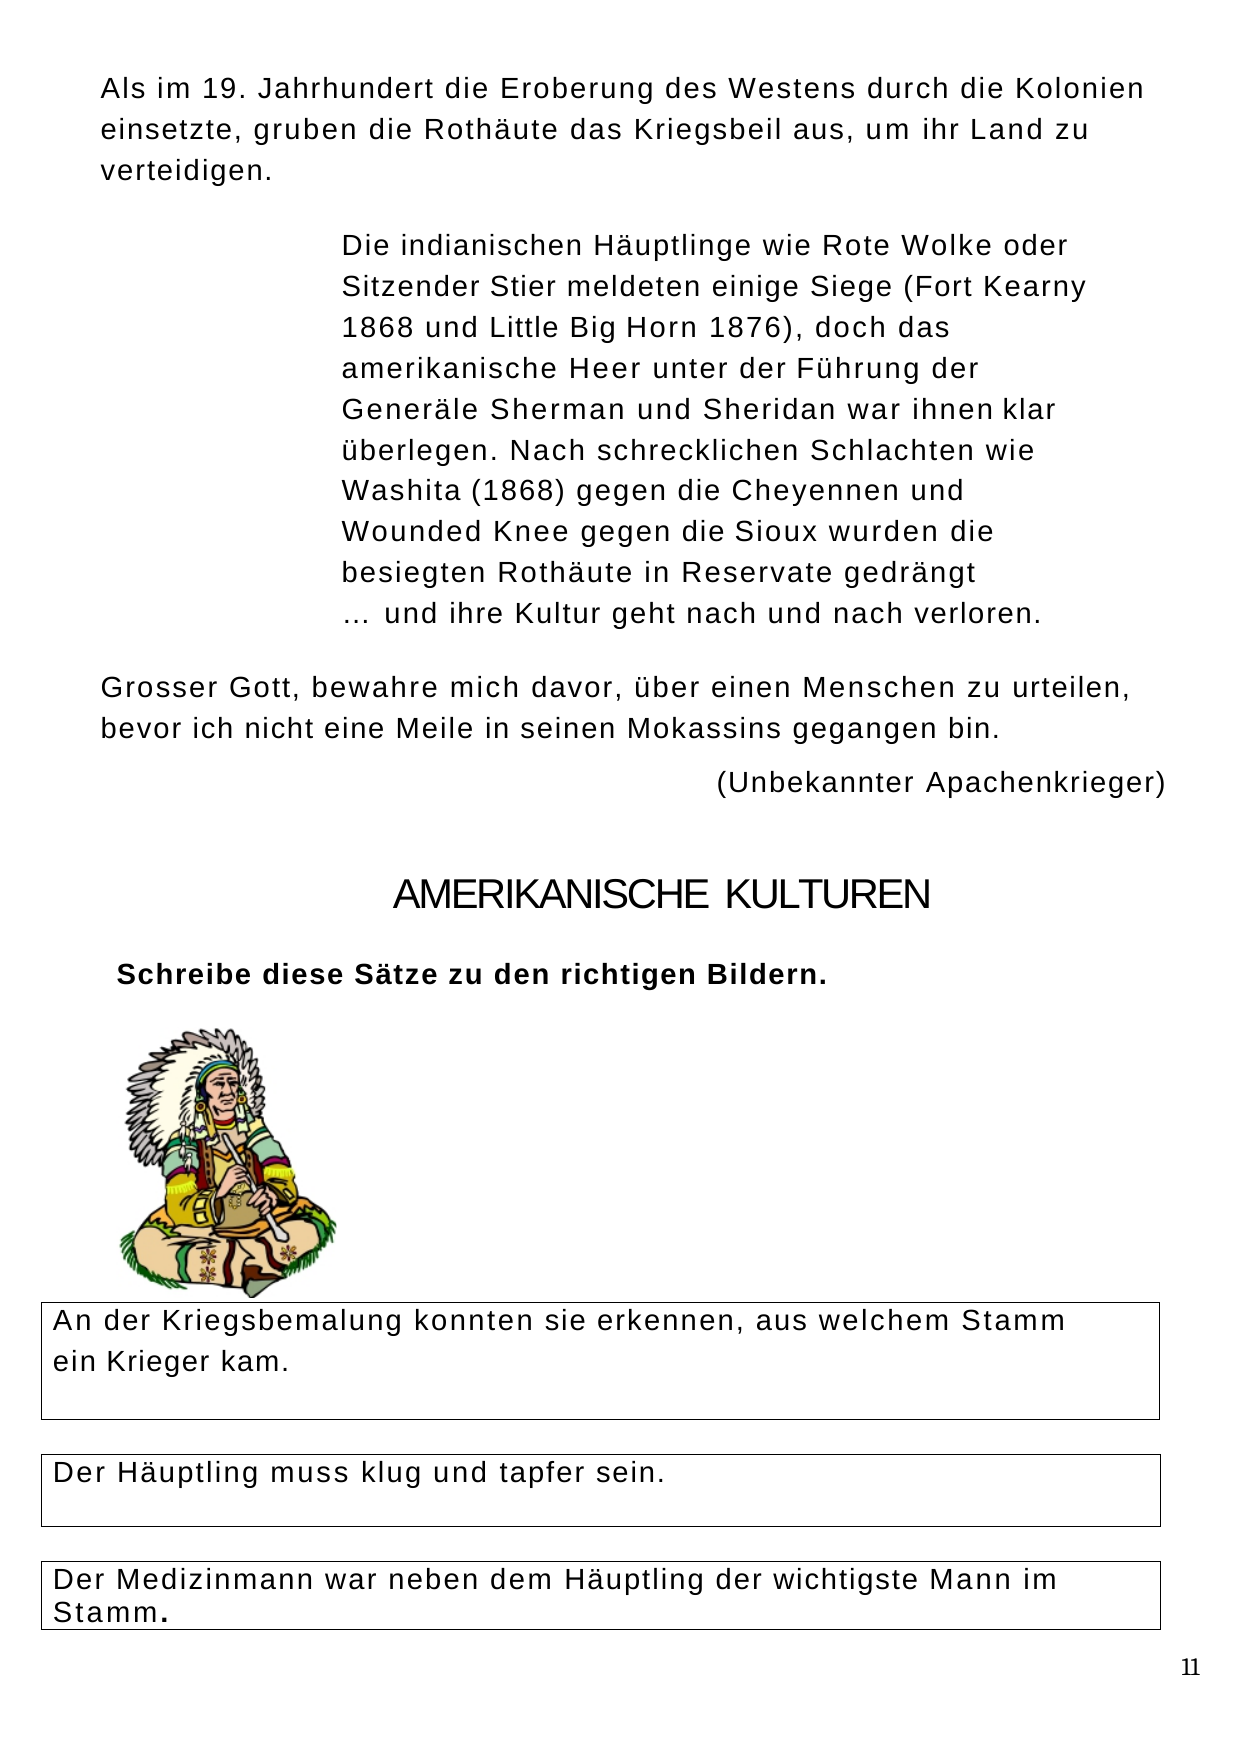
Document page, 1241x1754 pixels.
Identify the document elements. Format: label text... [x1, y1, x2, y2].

text Grosser Gott, bewahre mich davor, über einen Menschen zu urteilen, bevor ich nicht eine Meile in seinen Mokassins gegangen bin. [100, 670, 1175, 744]
text Als im 19. Jahrhundert die Eroberung des Westens durch die Kolonien einsetzte, gruben die Rothäute das Kriegsbeil aus, um ihr Land zu verteidigen. [100, 71, 1175, 186]
text (Unbekannter Apachenkrieger) [641, 765, 1175, 798]
text Die indianischen Häuptlinge wie Rote Wolke oder Sitzender Stier meldeten einige Siege (Fort Kearny 1868 und Little Big Horn 1876), doch das amerikanische Heer unter der Führung der Generäle Sherman und Sheridan war ihnen klar überlegen. Nach schrecklichen Schlachten wie Washita (1868) gegen die Cheyennen und Wounded Knee gegen die Sioux wurden die besiegten Rothäute in Reservate gedrängt [341, 228, 1091, 588]
table_header Der Häuptling muss klug und tapfer sein. [42, 1455, 1160, 1526]
text … und ihre Kultur geht nach und nach verloren. [341, 597, 1175, 630]
text Schreibe diese Sätze zu den richtigen Bildern. [41, 957, 1175, 991]
table_header An der Kriegsbemalung konnten sie erkennen, aus welchem Stamm ein Krieger kam. [42, 1303, 1159, 1419]
table_header Der Medizinmann war neben dem Häuptling der wichtigste Mann im Stamm. [42, 1562, 1160, 1629]
picture [116, 1027, 337, 1298]
text AMERIKANISCHE KULTUREN [393, 869, 1175, 917]
